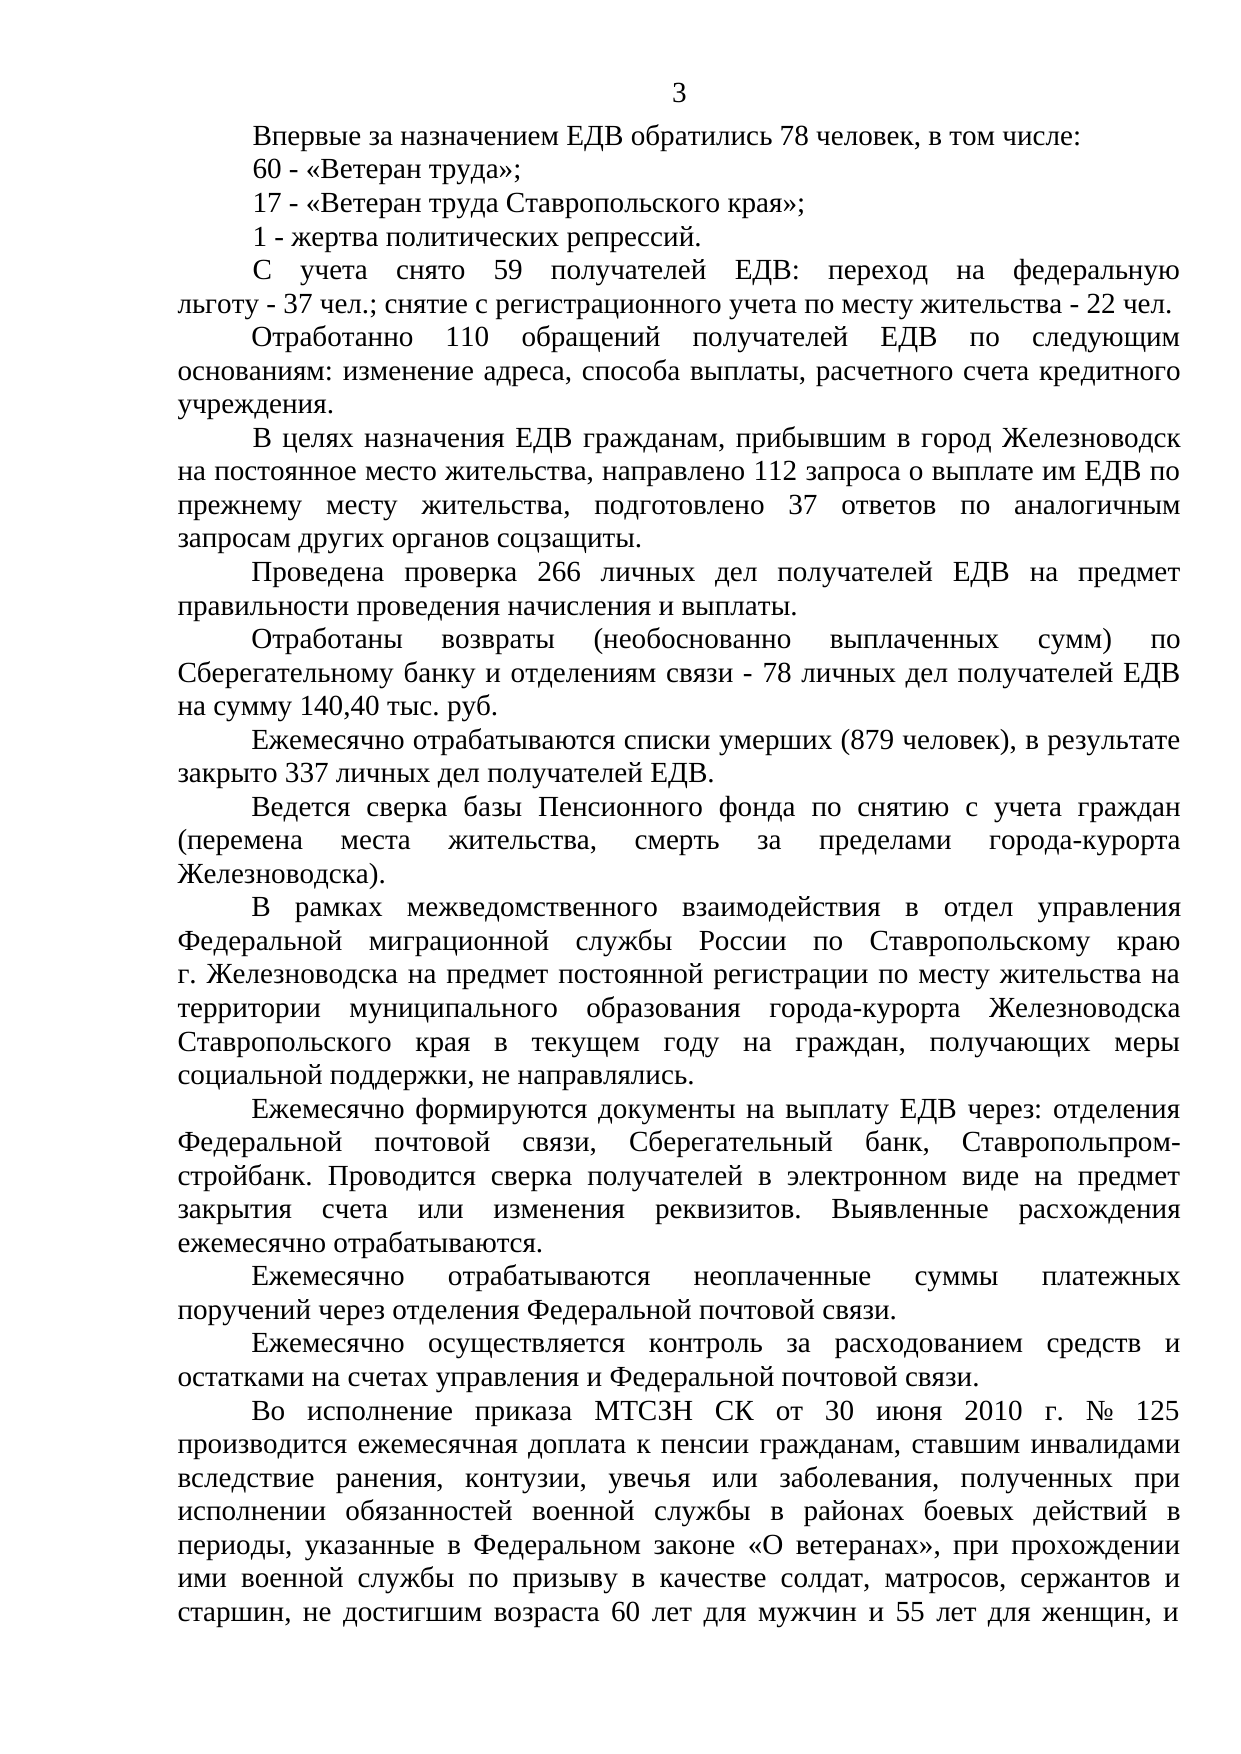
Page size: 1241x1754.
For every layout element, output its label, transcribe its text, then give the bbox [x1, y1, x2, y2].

text Отработанно 110 обращений получателей ЕДВ по следующим основаниям: изменение адреса, способа выплаты, расчетного счета кредитного учреждения. [177, 319, 1181, 420]
text Ежемесячно осуществляется контроль за расходованием средств и остатками на счетах управления и Федеральной почтовой связи. [177, 1326, 1181, 1393]
text 60 - «Ветеран труда»; [177, 152, 1181, 185]
text 1 - жертва политических репрессий. [177, 219, 1181, 252]
text В рамках межведомственного взаимодействия в отдел управления Федеральной миграционной службы России по Ставропольскому краю г. Железноводска на предмет постоянной регистрации по месту жительства на территории муниципального образования города-курорта Железноводска Ставропольского края в текущем году на граждан, получающих меры социальной поддержки, не направлялись. [177, 889, 1181, 1091]
text 17 - «Ветеран труда Ставропольского края»; [177, 185, 1181, 219]
text С учета снято 59 получателей ЕДВ: переход на федеральную льготу - 37 чел.; снятие с регистрационного учета по месту жительства - 22 чел. [177, 252, 1181, 319]
text В целях назначения ЕДВ гражданам, прибывшим в город Железноводск на постоянное место жительства, направлено 112 запроса о выплате им ЕДВ по прежнему месту жительства, подготовлено 37 ответов по аналогичным запросам других органов соцзащиты. [177, 420, 1181, 554]
text Ежемесячно отрабатываются списки умерших (879 человек), в результате закрыто 337 личных дел получателей ЕДВ. [177, 722, 1181, 789]
text Ежемесячно формируются документы на выплату ЕДВ через: отделения Федеральной почтовой связи, Сберегательный банк, Ставропольпром-стройбанк. Проводится сверка получателей в электронном виде на предмет закрытия счета или изменения реквизитов. Выявленные расхождения ежемесячно отрабатываются. [177, 1091, 1181, 1258]
text Проведена проверка 266 личных дел получателей ЕДВ на предмет правильности проведения начисления и выплаты. [177, 554, 1181, 621]
text Отработаны возвраты (необоснованно выплаченных сумм) по Сберегательному банку и отделениям связи - 78 личных дел получателей ЕДВ на сумму 140,40 тыс. руб. [177, 621, 1181, 722]
text Ежемесячно отрабатываются неоплаченные суммы платежных поручений через отделения Федеральной почтовой связи. [177, 1258, 1181, 1326]
text Впервые за назначением ЕДВ обратились 78 человек, в том числе: [177, 118, 1181, 152]
text Ведется сверка базы Пенсионного фонда по снятию с учета граждан (перемена места жительства, смерть за пределами города-курорта Железноводска). [177, 789, 1181, 889]
